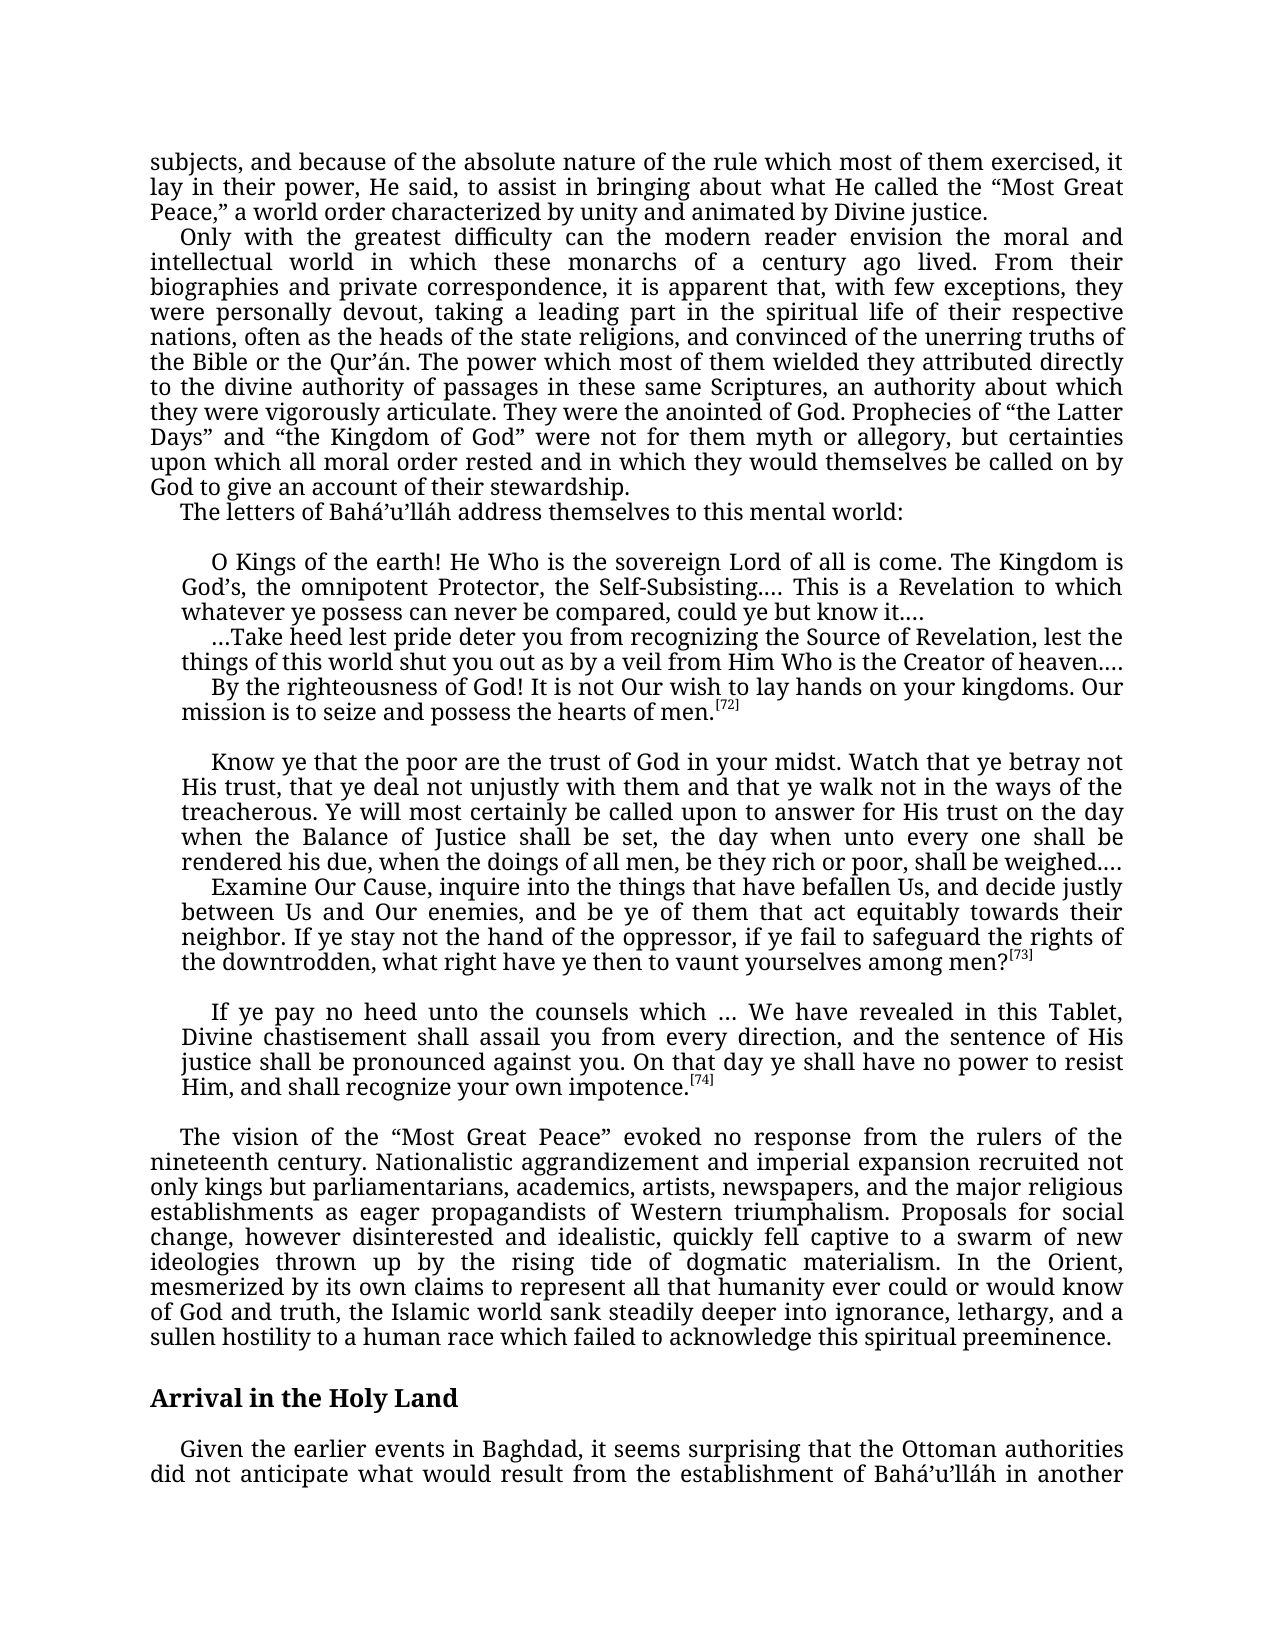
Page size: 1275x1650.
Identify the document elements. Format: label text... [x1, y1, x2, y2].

text O Kings of the earth! He Who is the sovereign Lord of all is come. The Kingdom is God’s, the omnipotent Protector, the Self-Subsisting.… This is a Revelation to which whatever ye possess can never be compared, could ye but know it.… [181, 550, 1125, 625]
text By the righteousness of God! It is not Our wish to lay hands on your kingdoms. Our mission is to seize and possess the hearts of men.[72] [181, 675, 1125, 725]
text The letters of Bahá’u’lláh address themselves to this mental world: [150, 500, 1125, 525]
text …Take heed lest pride deter you from recognizing the Source of Revelation, lest the things of this world shut you out as by a veil from Him Who is the Creator of heaven.… [181, 625, 1125, 675]
text Only with the greatest difficulty can the modern reader envision the moral and intellectual world in which these monarchs of a century ago lived. From their biographies and private correspondence, it is apparent that, with few exceptions, they were personally devout, taking a leading part in the spiritual life of their respective nations, often as the heads of the state religions, and convinced of the unerring truths of the Bible or the Qur’án. The power which most of them wielded they attributed directly to the divine authority of passages in these same Scriptures, an authority about which they were vigorously articulate. They were the anointed of God. Prophecies of “the Latter Days” and “the Kingdom of God” were not for them myth or allegory, but certainties upon which all moral order rested and in which they would themselves be called on by God to give an account of their stewardship. [150, 225, 1125, 500]
text If ye pay no heed unto the counsels which … We have revealed in this Tablet, Divine chastisement shall assail you from every direction, and the sentence of His justice shall be pronounced against you. On that day ye shall have no power to resist Him, and shall recognize your own impotence.[74] [181, 1000, 1125, 1100]
text The vision of the “Most Great Peace” evoked no response from the rulers of the nineteenth century. Nationalistic aggrandizement and imperial expansion recruited not only kings but parliamentarians, academics, artists, newspapers, and the major religious establishments as eager propagandists of Western triumphalism. Proposals for social change, however disinterested and idealistic, quickly fell captive to a swarm of new ideologies thrown up by the rising tide of dogmatic materialism. In the Orient, mesmerized by its own claims to represent all that humanity ever could or would know of God and truth, the Islamic world sank steadily deeper into ignorance, lethargy, and a sullen hostility to a human race which failed to acknowledge this spiritual preeminence. [150, 1125, 1125, 1350]
text Examine Our Cause, inquire into the things that have befallen Us, and decide justly between Us and Our enemies, and be ye of them that act equitably towards their neighbor. If ye stay not the hand of the oppressor, if ye fail to safeguard the rights of the downtrodden, what right have ye then to vaunt yourselves among men?[73] [181, 875, 1125, 975]
text Know ye that the poor are the trust of God in your midst. Watch that ye betray not His trust, that ye deal not unjustly with them and that ye walk not in the ways of the treacherous. Ye will most certainly be called upon to answer for His trust on the day when the Balance of Justice shall be set, the day when unto every one shall be rendered his due, when the doings of all men, be they rich or poor, shall be weighed.… [181, 750, 1125, 875]
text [150, 1437, 1125, 1487]
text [150, 150, 1125, 225]
